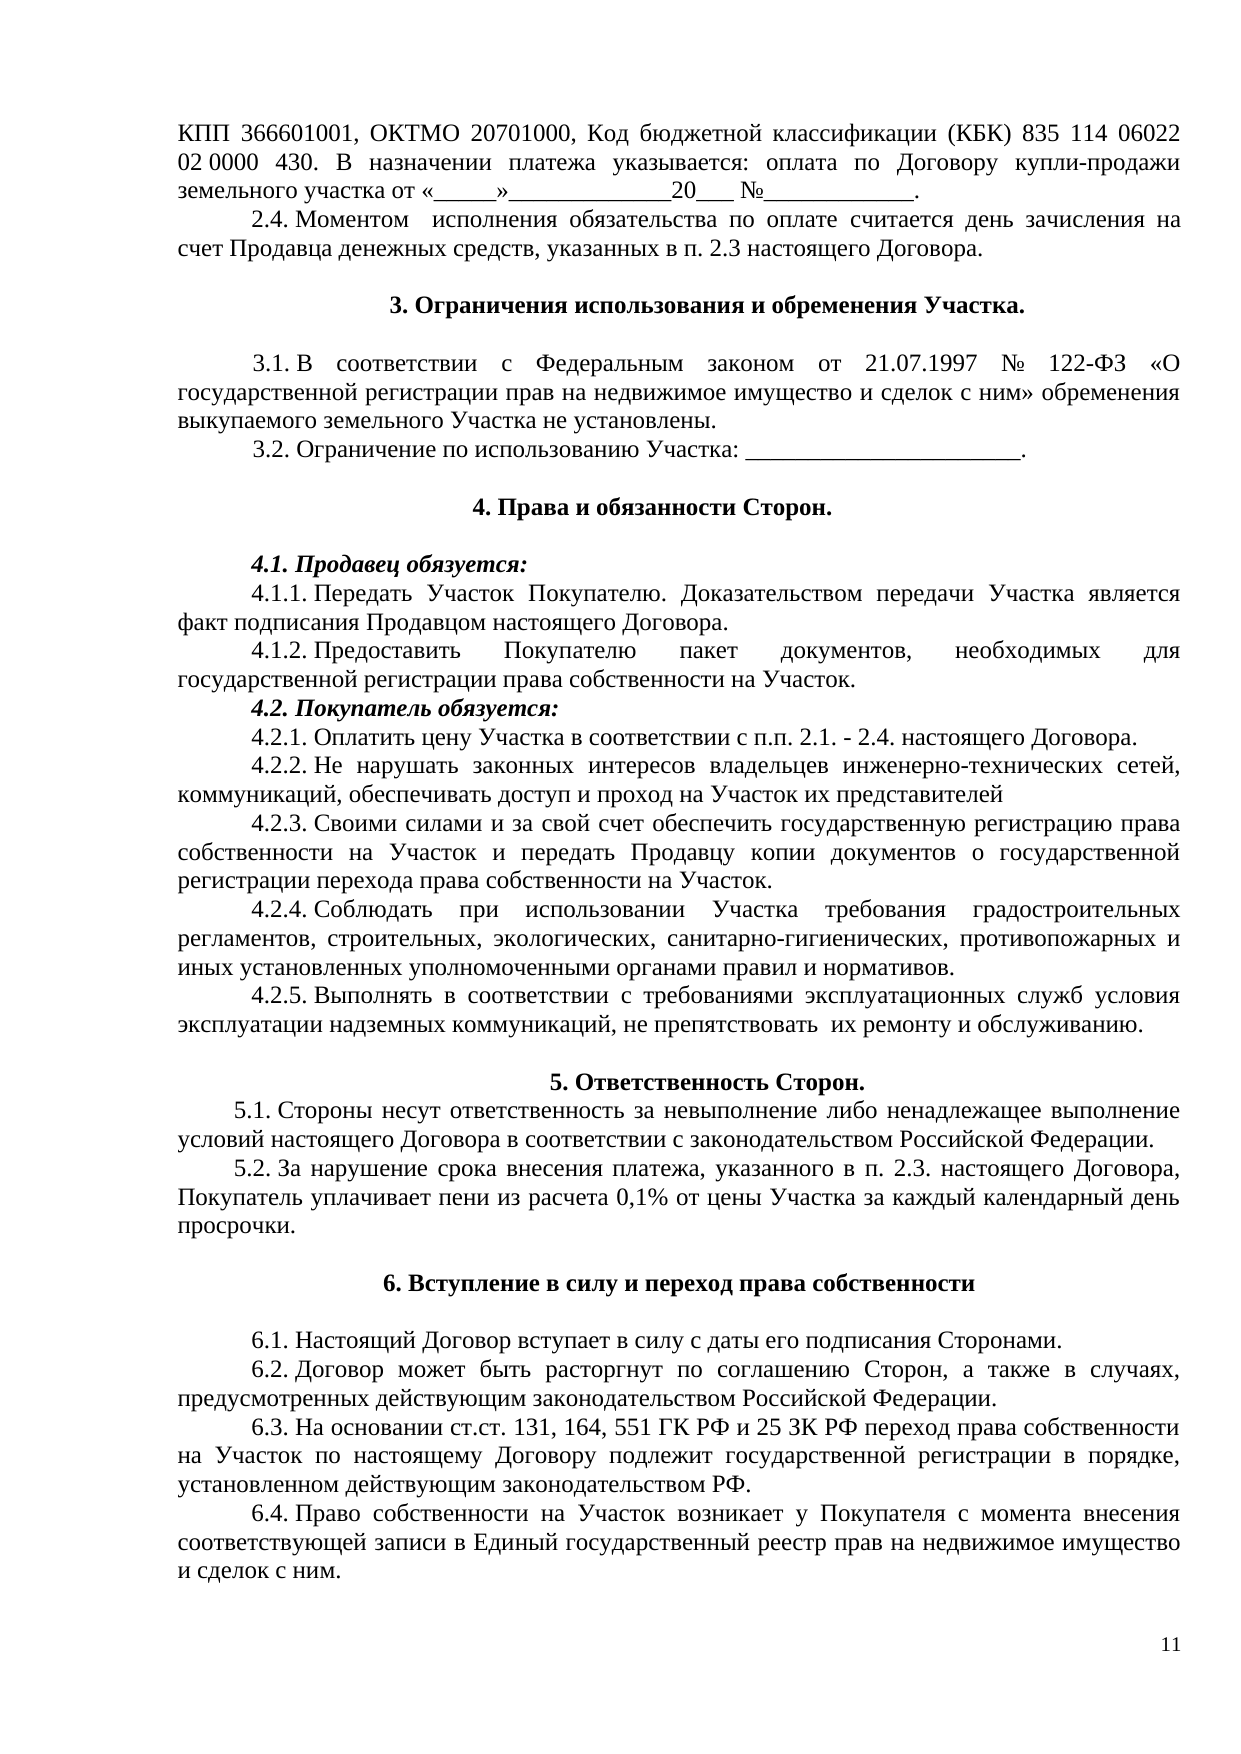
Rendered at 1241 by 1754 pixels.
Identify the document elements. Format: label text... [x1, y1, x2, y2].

text 4. Права и обязанности Сторон. [398, 492, 1181, 521]
text 6. Вступление в силу и переход права собственности [177, 1268, 1181, 1297]
text 3. Ограничения использования и обременения Участка. [177, 291, 1181, 319]
text 3.2. Ограничение по использованию Участка: ______________________. [177, 434, 1181, 463]
text 5.2. За нарушение срока внесения платежа, указанного в п. 2.3. настоящего Договора, Покупатель уплачивает пени из расчета 0,1% от цены Участка за каждый календарный день просрочки. [177, 1153, 1181, 1239]
text 6.3. На основании ст.ст. 131, 164, 551 ГК РФ и 25 ЗК РФ переход права собственности на Участок по настоящему Договору подлежит государственной регистрации в порядке, установленном действующим законодательством РФ. [177, 1412, 1181, 1498]
text 6.4. Право собственности на Участок возникает у Покупателя с момента внесения соответствующей записи в Единый государственный реестр прав на недвижимое имущество и сделок с ним. [177, 1498, 1181, 1584]
text 6.2. Договор может быть расторгнут по соглашению Сторон, а также в случаях, предусмотренных действующим законодательством Российской Федерации. [177, 1354, 1181, 1412]
text 4.2. Покупатель обязуется: [177, 693, 1181, 722]
text 6.1. Настоящий Договор вступает в силу с даты его подписания Сторонами. [177, 1326, 1181, 1354]
text 2.4. Моментом исполнения обязательства по оплате cчитается день зачисления на счет Продавца денежных средств, указанных в п. 2.3 настоящего Договора. [177, 204, 1181, 262]
text 3.1. В соответствии с Федеральным законом от 21.07.1997 № 122-ФЗ «О государственной регистрации прав на недвижимое имущество и сделок с ним» обременения выкупаемого земельного Участка не установлены. [177, 348, 1181, 434]
text 4.1. Продавец обязуется: [177, 549, 1181, 578]
text 4.2.3. Своими силами и за свой счет обеспечить государственную регистрацию права собственности на Участок и передать Продавцу копии документов о государственной регистрации перехода права собственности на Участок. [177, 808, 1181, 894]
text 4.2.1. Оплатить цену Участка в соответствии с п.п. 2.1. - 2.4. настоящего Договора. [177, 722, 1181, 751]
text 5.1. Стороны несут ответственность за невыполнение либо ненадлежащее выполнение условий настоящего Договора в соответствии с законодательством Российской Федерации. [177, 1096, 1181, 1153]
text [177, 118, 1181, 204]
text 5. Ответственность Сторон. [177, 1067, 1181, 1096]
text 4.1.1. Передать Участок Покупателю. Доказательством передачи Участка является факт подписания Продавцом настоящего Договора. [177, 578, 1181, 636]
text 4.1.2. Предоставить Покупателю пакет документов, необходимых для государственной регистрации права собственности на Участок. [177, 636, 1181, 693]
text 4.2.2. Не нарушать законных интересов владельцев инженерно-технических сетей, коммуникаций, обеспечивать доступ и проход на Участок их представителей [177, 751, 1181, 808]
text 4.2.5. Выполнять в соответствии с требованиями эксплуатационных служб условия эксплуатации надземных коммуникаций, не препятствовать их ремонту и обслуживанию. [177, 981, 1181, 1038]
text 4.2.4. Соблюдать при использовании Участка требования градостроительных регламентов, строительных, экологических, санитарно-гигиенических, противопожарных и иных установленных уполномоченными органами правил и нормативов. [177, 894, 1181, 981]
